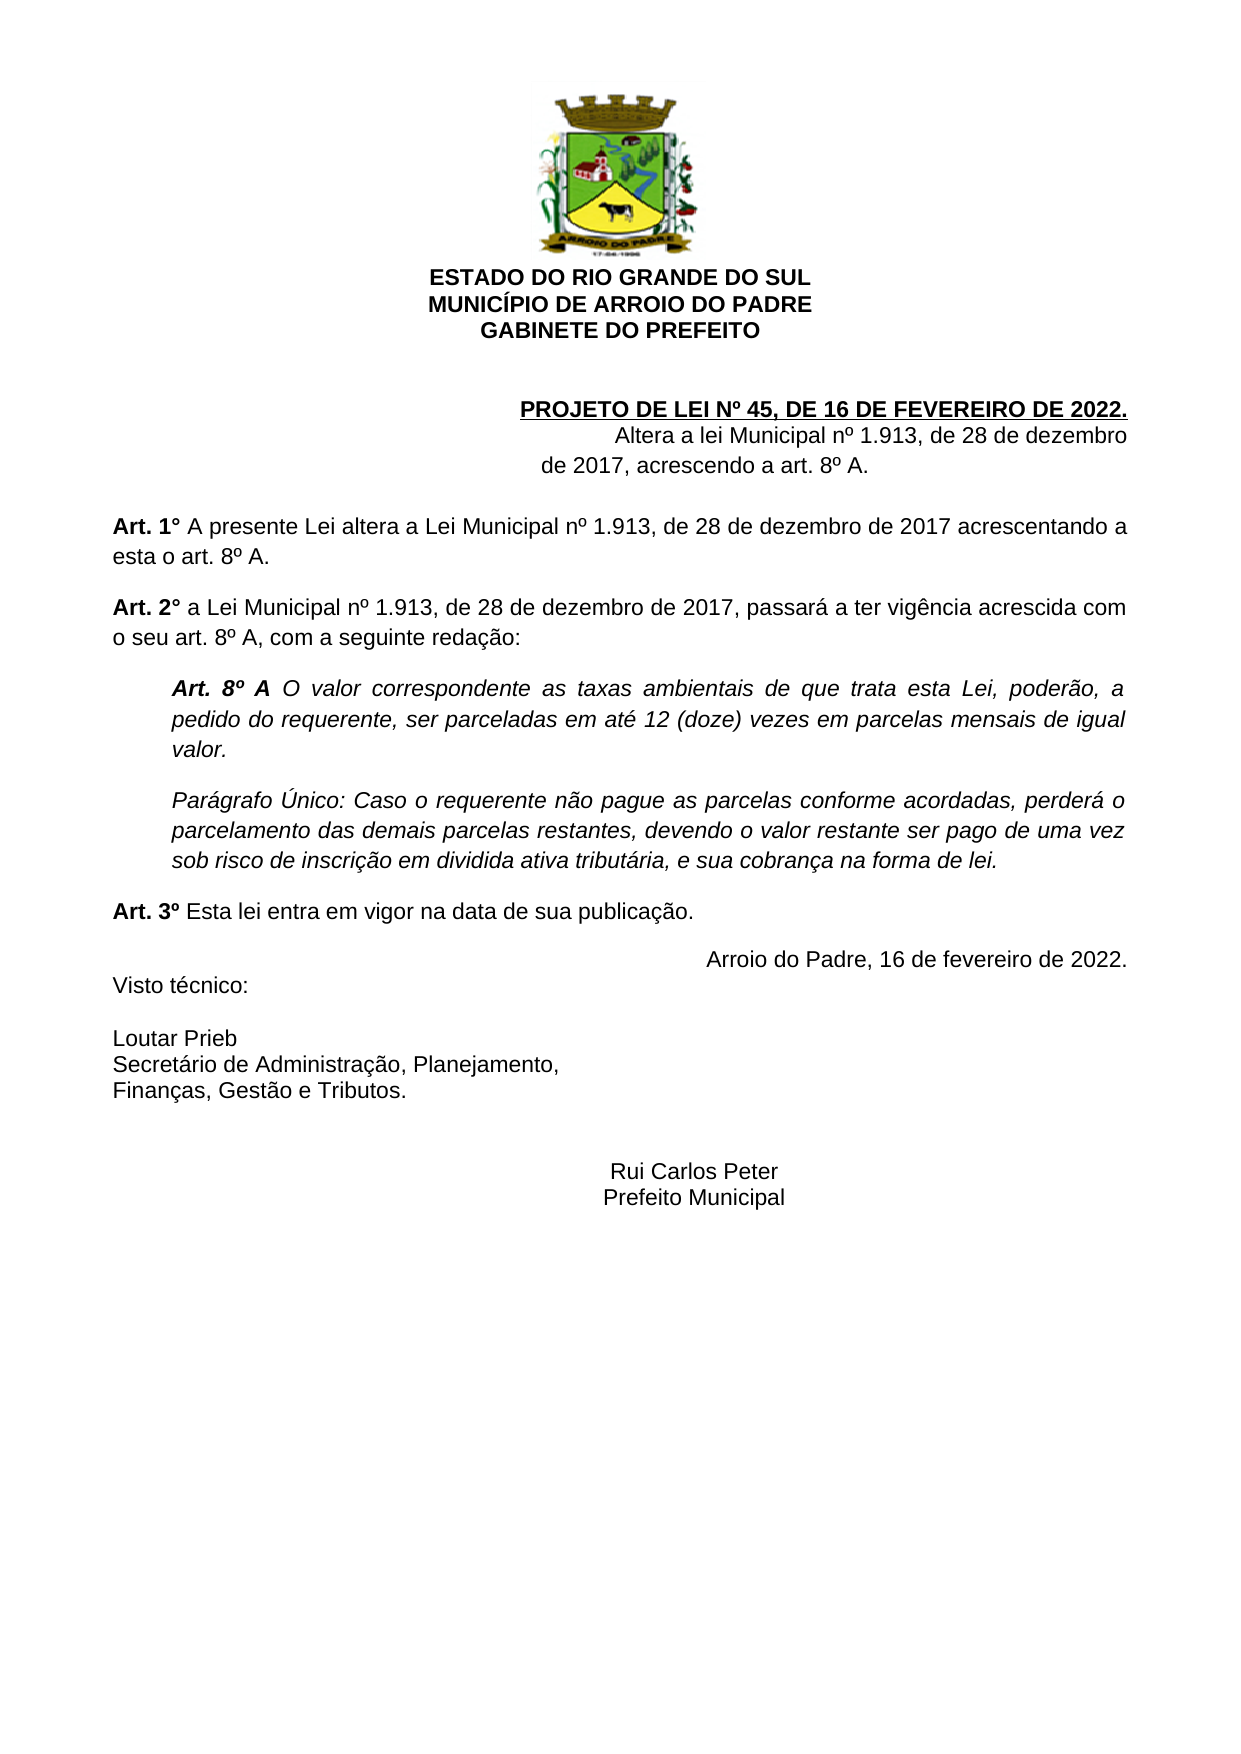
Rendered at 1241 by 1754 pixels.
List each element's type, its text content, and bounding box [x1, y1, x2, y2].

text Parágrafo Único: Caso o requerente não pague as parcelas conforme acordadas, perderá o parcelamento das demais parcelas restantes, devendo o valor restante ser pago de uma vez sob risco de inscrição em dividida ativa tributária, e sua cobrança na forma de lei. [172, 787, 1128, 874]
text Visto técnico: [112, 972, 1128, 998]
text PROJETO DE LEI Nº 45, DE 16 DE FEVEREIRO DE 2022. [112, 396, 1128, 422]
text Secretário de Administração, Planejamento, [112, 1051, 1128, 1077]
picture [529, 79, 707, 260]
text Art. 1° A presente Lei altera a Lei Municipal nº 1.913, de 28 de dezembro de 2017 acrescentando a esta o art. 8º A. [112, 513, 1128, 569]
text ESTADO DO RIO GRANDE DO SUL [112, 264, 1128, 291]
text MUNICÍPIO DE ARROIO DO PADRE [112, 291, 1128, 317]
text Rui Carlos Peter [260, 1158, 1128, 1184]
text Loutar Prieb [112, 1024, 1128, 1051]
text Art. 8º A O valor correspondente as taxas ambientais de que trata esta Lei, poderão, a pedido do requerente, ser parceladas em até 12 (doze) vezes em parcelas mensais de igual valor. [172, 675, 1128, 762]
text GABINETE DO PREFEITO [112, 317, 1128, 343]
text Finanças, Gestão e Tributos. [112, 1077, 1128, 1104]
text Art. 3º Esta lei entra em vigor na data de sua publicação. [112, 898, 1128, 925]
text Altera a lei Municipal nº 1.913, de 28 de dezembro de 2017, acrescendo a art. 8º A. [541, 422, 1128, 479]
text Art. 2° a Lei Municipal nº 1.913, de 28 de dezembro de 2017, passará a ter vigência acrescida com o seu art. 8º A, com a seguinte redação: [112, 594, 1128, 651]
text Arroio do Padre, 16 de fevereiro de 2022. [112, 946, 1128, 972]
text Prefeito Municipal [260, 1184, 1128, 1211]
